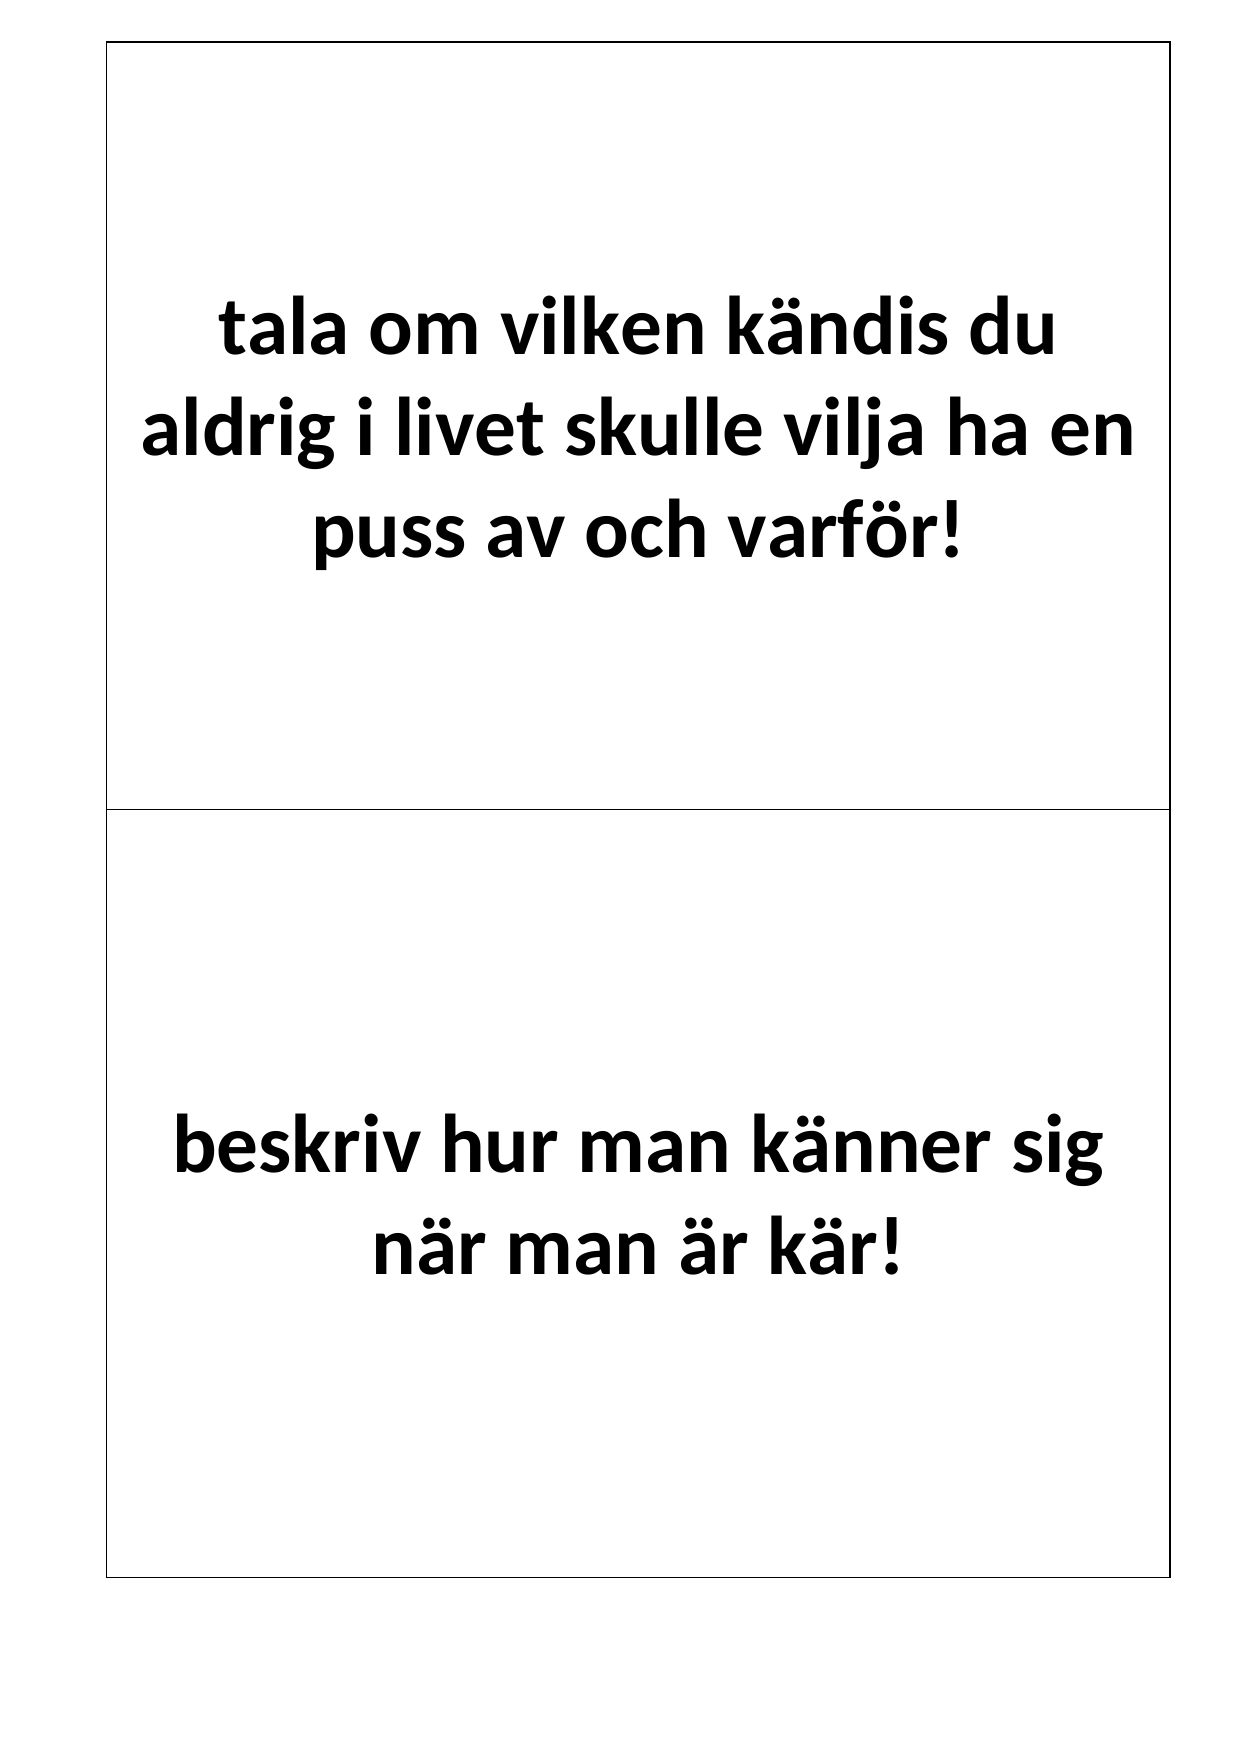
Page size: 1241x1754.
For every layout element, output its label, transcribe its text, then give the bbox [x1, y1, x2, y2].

table_cell beskriv hur man känner sig när man är kär! [107, 810, 1169, 1577]
table_cell tala om vilken kändis du aldrig i livet skulle vilja ha en puss av och varför! [107, 43, 1169, 809]
